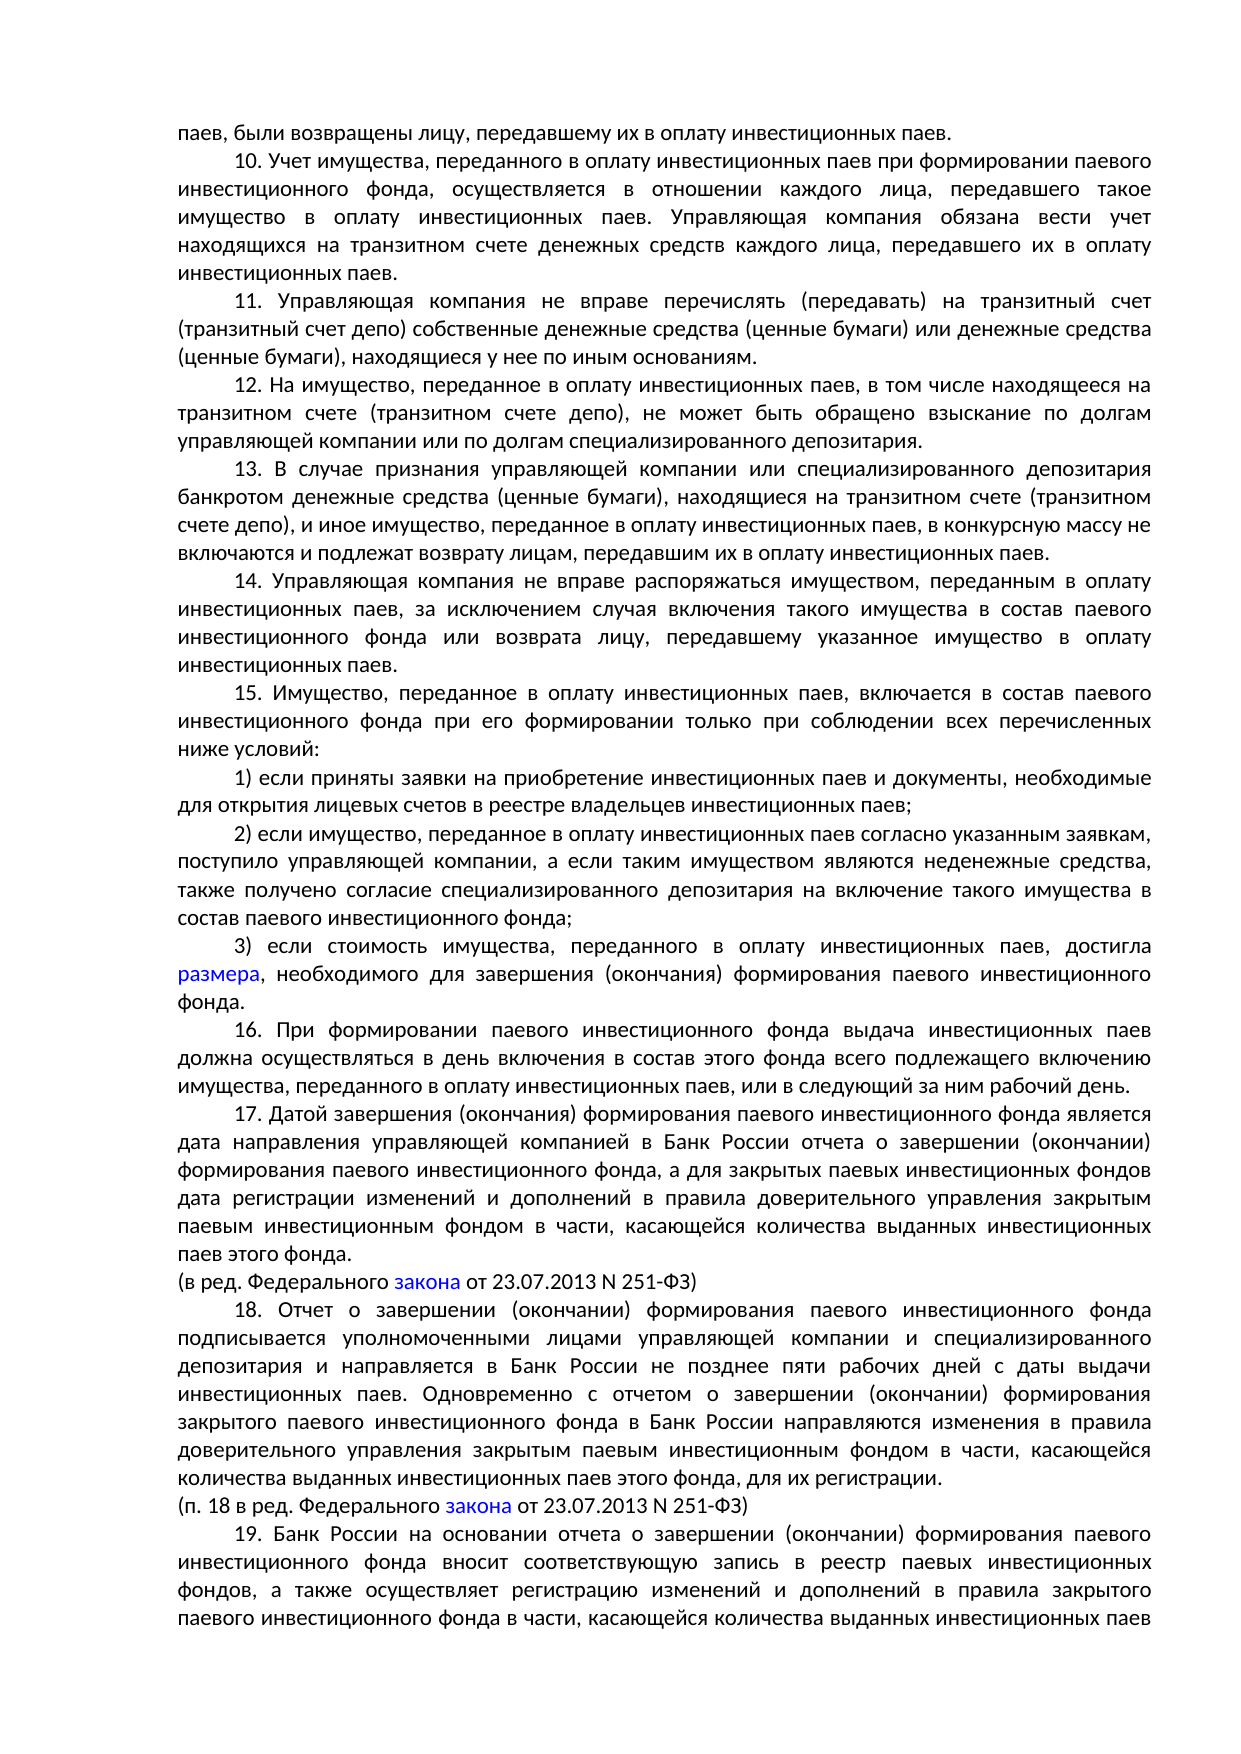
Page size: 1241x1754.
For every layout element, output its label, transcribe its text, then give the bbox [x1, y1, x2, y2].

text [177, 1519, 1152, 1631]
text 1) если приняты заявки на приобретение инвестиционных паев и документы, необходимые для открытия лицевых счетов в реестре владельцев инвестиционных паев; [177, 763, 1152, 819]
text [177, 118, 1152, 146]
text 10. Учет имущества, переданного в оплату инвестиционных паев при формировании паевого инвестиционного фонда, осуществляется в отношении каждого лица, передавшего такое имущество в оплату инвестиционных паев. Управляющая компания обязана вести учет находящихся на транзитном счете денежных средств каждого лица, передавшего их в оплату инвестиционных паев. [177, 146, 1152, 286]
text 2) если имущество, переданное в оплату инвестиционных паев согласно указанным заявкам, поступило управляющей компании, а если таким имуществом являются неденежные средства, также получено согласие специализированного депозитария на включение такого имущества в состав паевого инвестиционного фонда; [177, 819, 1152, 931]
text 14. Управляющая компания не вправе распоряжаться имуществом, переданным в оплату инвестиционных паев, за исключением случая включения такого имущества в состав паевого инвестиционного фонда или возврата лицу, передавшему указанное имущество в оплату инвестиционных паев. [177, 566, 1152, 678]
text 11. Управляющая компания не вправе перечислять (передавать) на транзитный счет (транзитный счет депо) собственные денежные средства (ценные бумаги) или денежные средства (ценные бумаги), находящиеся у нее по иным основаниям. [177, 286, 1152, 370]
text 12. На имущество, переданное в оплату инвестиционных паев, в том числе находящееся на транзитном счете (транзитном счете депо), не может быть обращено взыскание по долгам управляющей компании или по долгам специализированного депозитария. [177, 370, 1152, 454]
text 18. Отчет о завершении (окончании) формирования паевого инвестиционного фонда подписывается уполномоченными лицами управляющей компании и специализированного депозитария и направляется в Банк России не позднее пяти рабочих дней с даты выдачи инвестиционных паев. Одновременно с отчетом о завершении (окончании) формирования закрытого паевого инвестиционного фонда в Банк России направляются изменения в правила доверительного управления закрытым паевым инвестиционным фондом в части, касающейся количества выданных инвестиционных паев этого фонда, для их регистрации. [177, 1295, 1152, 1491]
text (в ред. Федерального закона от 23.07.2013 N 251-ФЗ) [177, 1267, 1152, 1295]
text 16. При формировании паевого инвестиционного фонда выдача инвестиционных паев должна осуществляться в день включения в состав этого фонда всего подлежащего включению имущества, переданного в оплату инвестиционных паев, или в следующий за ним рабочий день. [177, 1015, 1152, 1099]
text (п. 18 в ред. Федерального закона от 23.07.2013 N 251-ФЗ) [177, 1491, 1152, 1519]
text 13. В случае признания управляющей компании или специализированного депозитария банкротом денежные средства (ценные бумаги), находящиеся на транзитном счете (транзитном счете депо), и иное имущество, переданное в оплату инвестиционных паев, в конкурсную массу не включаются и подлежат возврату лицам, передавшим их в оплату инвестиционных паев. [177, 454, 1152, 566]
text 17. Датой завершения (окончания) формирования паевого инвестиционного фонда является дата направления управляющей компанией в Банк России отчета о завершении (окончании) формирования паевого инвестиционного фонда, а для закрытых паевых инвестиционных фондов дата регистрации изменений и дополнений в правила доверительного управления закрытым паевым инвестиционным фондом в части, касающейся количества выданных инвестиционных паев этого фонда. [177, 1099, 1152, 1267]
text 15. Имущество, переданное в оплату инвестиционных паев, включается в состав паевого инвестиционного фонда при его формировании только при соблюдении всех перечисленных ниже условий: [177, 678, 1152, 763]
text 3) если стоимость имущества, переданного в оплату инвестиционных паев, достигла размера, необходимого для завершения (окончания) формирования паевого инвестиционного фонда. [177, 931, 1152, 1015]
